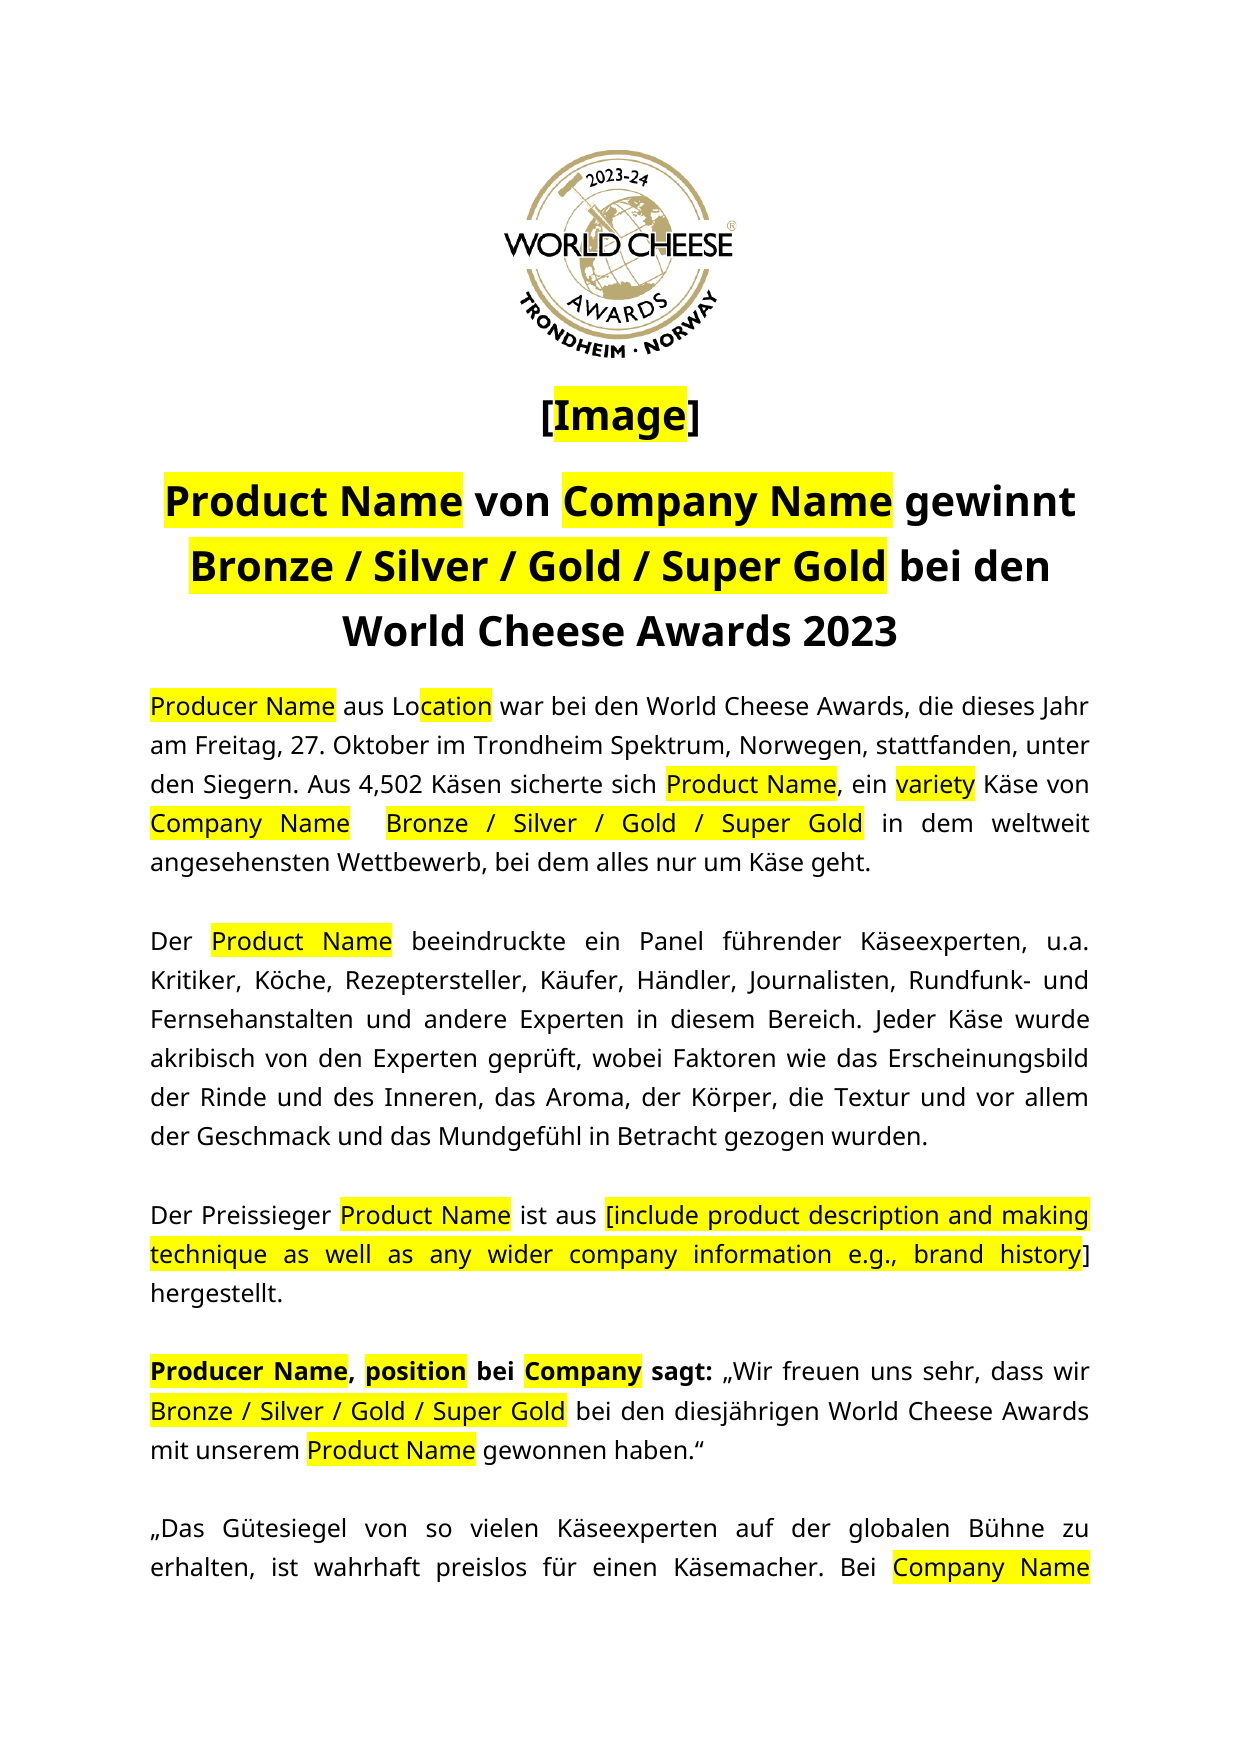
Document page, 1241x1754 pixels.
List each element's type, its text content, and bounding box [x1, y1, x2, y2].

text Producer Name, position bei Company sagt: „Wir freuen uns sehr, dass wir Bronze / Silver / Gold / Super Gold bei den diesjährigen World Cheese Awards mit unserem Product Name gewonnen haben.“ [150, 1354, 1090, 1466]
picture [503, 150, 737, 358]
text Product Name von Company Name gewinnt Bronze / Silver / Gold / Super Gold bei den World Cheese Awards 2023 [150, 472, 1090, 659]
text [Image] [687, 386, 1090, 442]
text [Image] [150, 386, 554, 442]
text Der Product Name beeindruckte ein Panel führender Käseexperten, u.a. Kritiker, Köche, Rezeptersteller, Käufer, Händler, Journalisten, Rundfunk- und Fernsehanstalten und andere Experten in diesem Bereich. Jeder Käse wurde akribisch von den Experten geprüft, wobei Faktoren wie das Erscheinungsbild der Rinde und des Inneren, das Aroma, der Körper, die Textur und vor allem der Geschmack und das Mundgefühl in Betracht gezogen wurden. [150, 923, 1090, 1153]
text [150, 1511, 1090, 1584]
text Producer Name aus Location war bei den World Cheese Awards, die dieses Jahr am Freitag, 27. Oktober im Trondheim Spektrum, Norwegen, stattfanden, unter den Siegern. Aus 4,502 Käsen sicherte sich Product Name, ein variety Käse von Company Name Bronze / Silver / Gold / Super Gold in dem weltweit angesehensten Wettbewerb, bei dem alles nur um Käse geht. [150, 688, 1090, 879]
text Der Preissieger Product Name ist aus [include product description and making technique as well as any wider company information e.g., brand history] hergestellt. [150, 1197, 1090, 1310]
